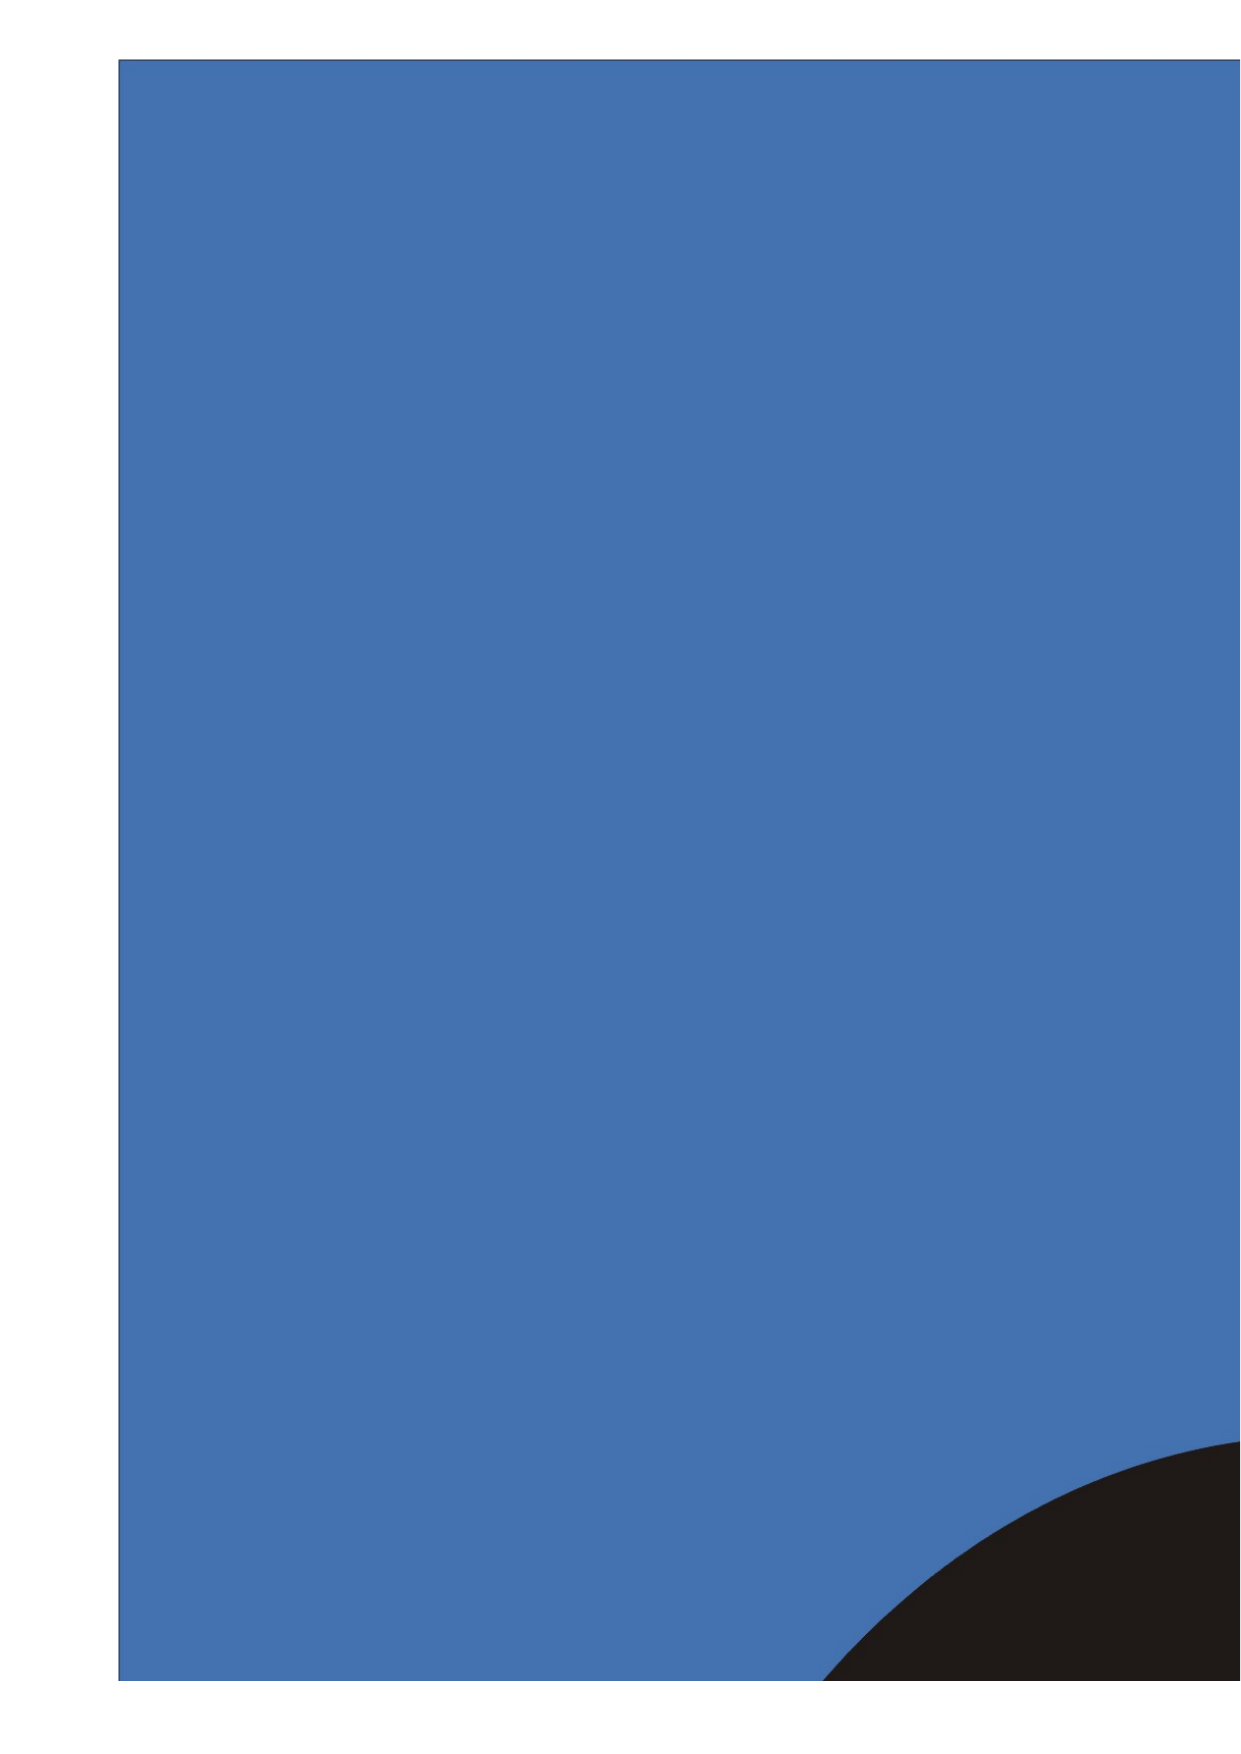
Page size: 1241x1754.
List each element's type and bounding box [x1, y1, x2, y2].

picture [118, 59, 1241, 1681]
